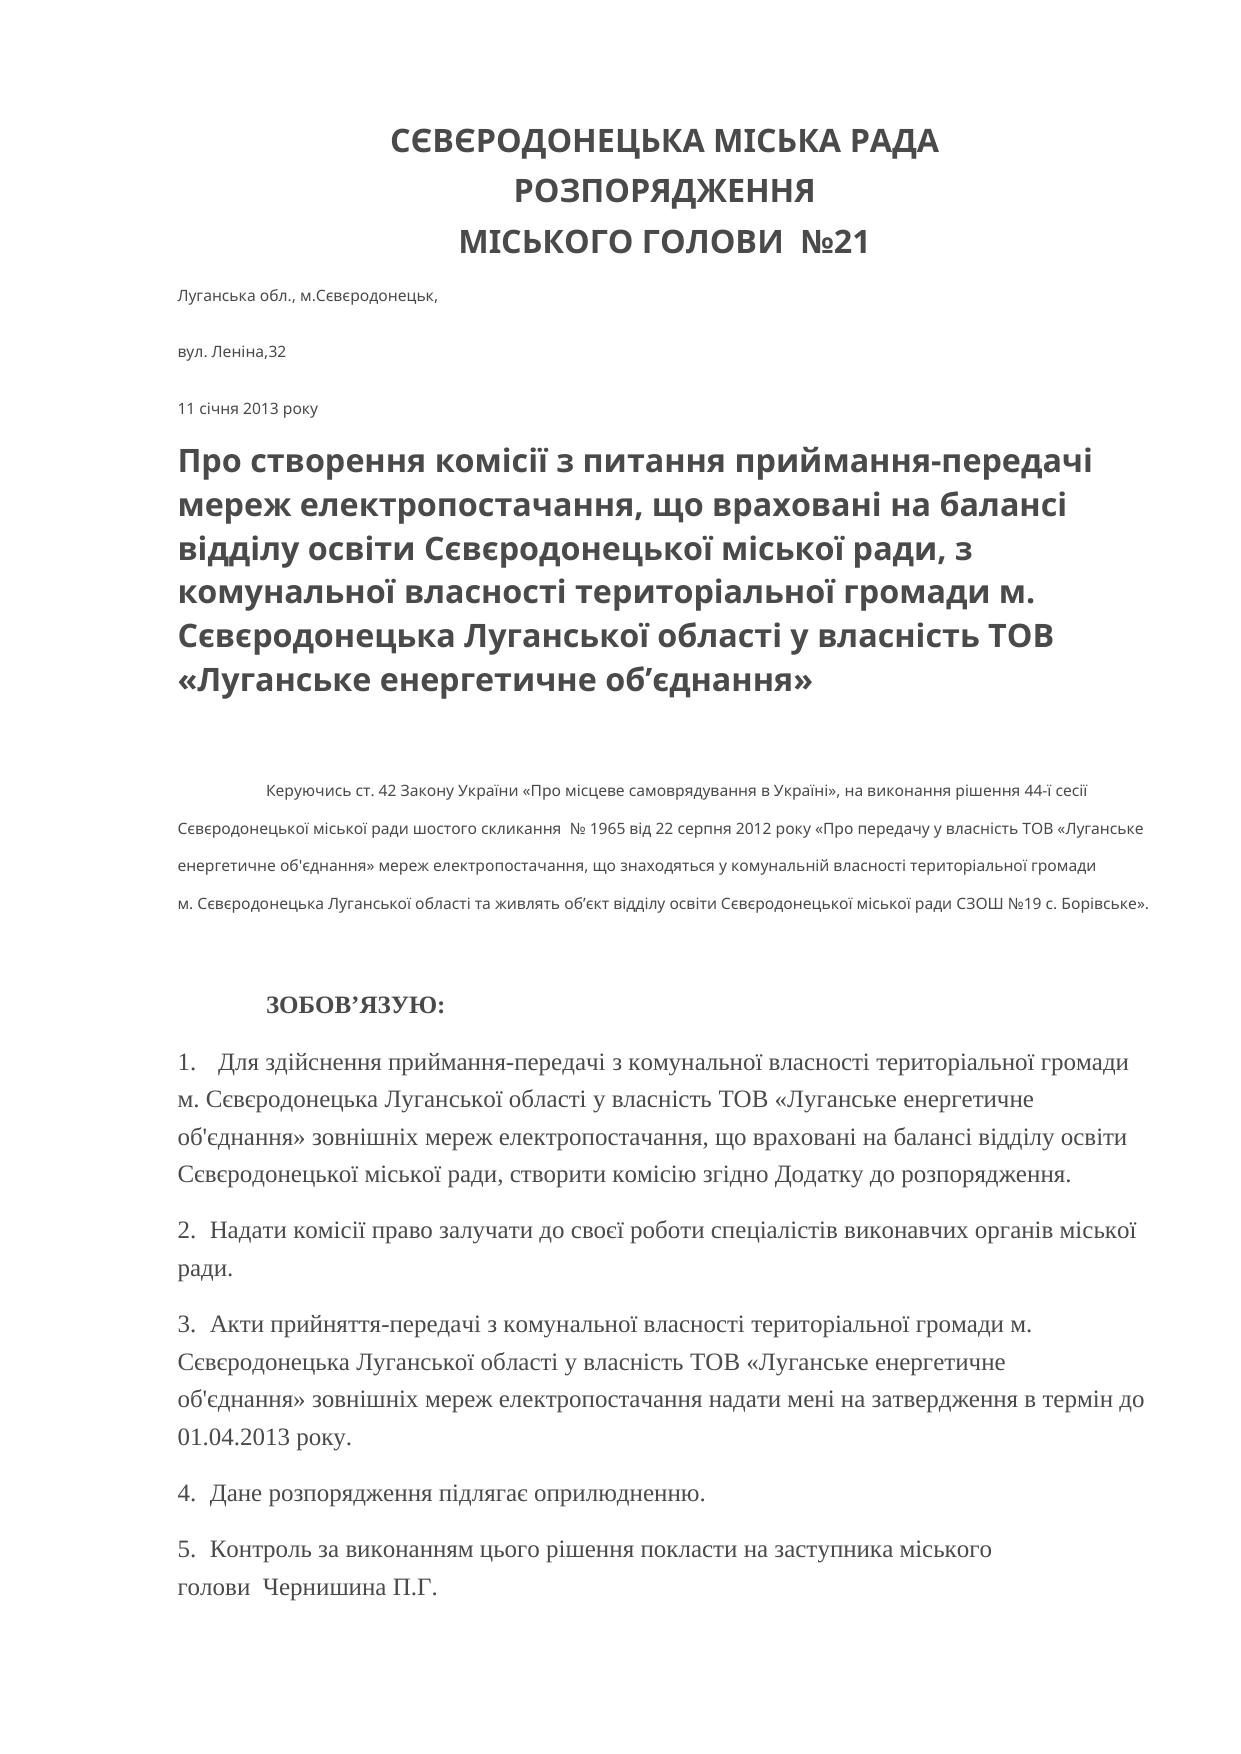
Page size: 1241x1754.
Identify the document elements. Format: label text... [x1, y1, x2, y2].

text 2. Надати комісії право залучати до своєї роботи спеціалістів виконавчих органів міської ради. [177, 1207, 1152, 1282]
text Про створення комісії з питання приймання-передачі мереж електропостачання, що враховані на балансі відділу освіти Сєвєродонецької міської ради, з комунальної власності територіальної громади м. Сєвєродонецька Луганської області у власність ТОВ «Луганське енергетичне об’єднання» [177, 437, 1152, 701]
text 3. Акти прийняття-передачі з комунальної власності територіальної громади м. Сєвєродонецька Луганської області у власність ТОВ «Луганське енергетичне об'єднання» зовнішніх мереж електропостачання надати мені на затвердження в термін до 01.04.2013 року. [177, 1300, 1152, 1450]
text вул. Леніна,32 [177, 325, 1152, 362]
text ЗОБОВ’ЯЗУЮ: [177, 989, 1152, 1019]
text 5. Контроль за виконанням цього рішення покласти на заступника міського голови Чернишина П.Г. [177, 1525, 1152, 1600]
text МІСЬКОГО ГОЛОВИ №21 [177, 218, 1152, 262]
text РОЗПОРЯДЖЕННЯ [177, 168, 1152, 212]
text СЄВЄРОДОНЕЦЬКА МІСЬКА РАДА [177, 118, 1152, 162]
text 4. Дане розпорядження підлягає оприлюдненню. [177, 1469, 1152, 1507]
text 1. Для здійснення приймання-передачі з комунальної власності територіальної громади м. Сєвєродонецька Луганської області у власність ТОВ «Луганське енергетичне об'єднання» зовнішніх мереж електропостачання, що враховані на балансі відділу освіти Сєвєродонецької міської ради, створити комісію згідно Додатку до розпорядження. [177, 1038, 1152, 1188]
text Керуючись ст. 42 Закону України «Про місцеве самоврядування в Україні», на виконання рішення 44-ї сесії Сєвєродонецької міської ради шостого скликання № 1965 від 22 серпня 2012 року «Про передачу у власність ТОВ «Луганське енергетичне об'єднання» мереж електропостачання, що знаходяться у комунальній власності територіальної громади м. Сєвєродонецька Луганської області та живлять об’єкт відділу освіти Сєвєродонецької міської ради СЗОШ №19 с. Борівське». [177, 764, 1152, 914]
text Луганська обл., м.Сєвєродонецьк, [177, 269, 1152, 306]
text 11 січня 2013 року [177, 381, 1152, 419]
